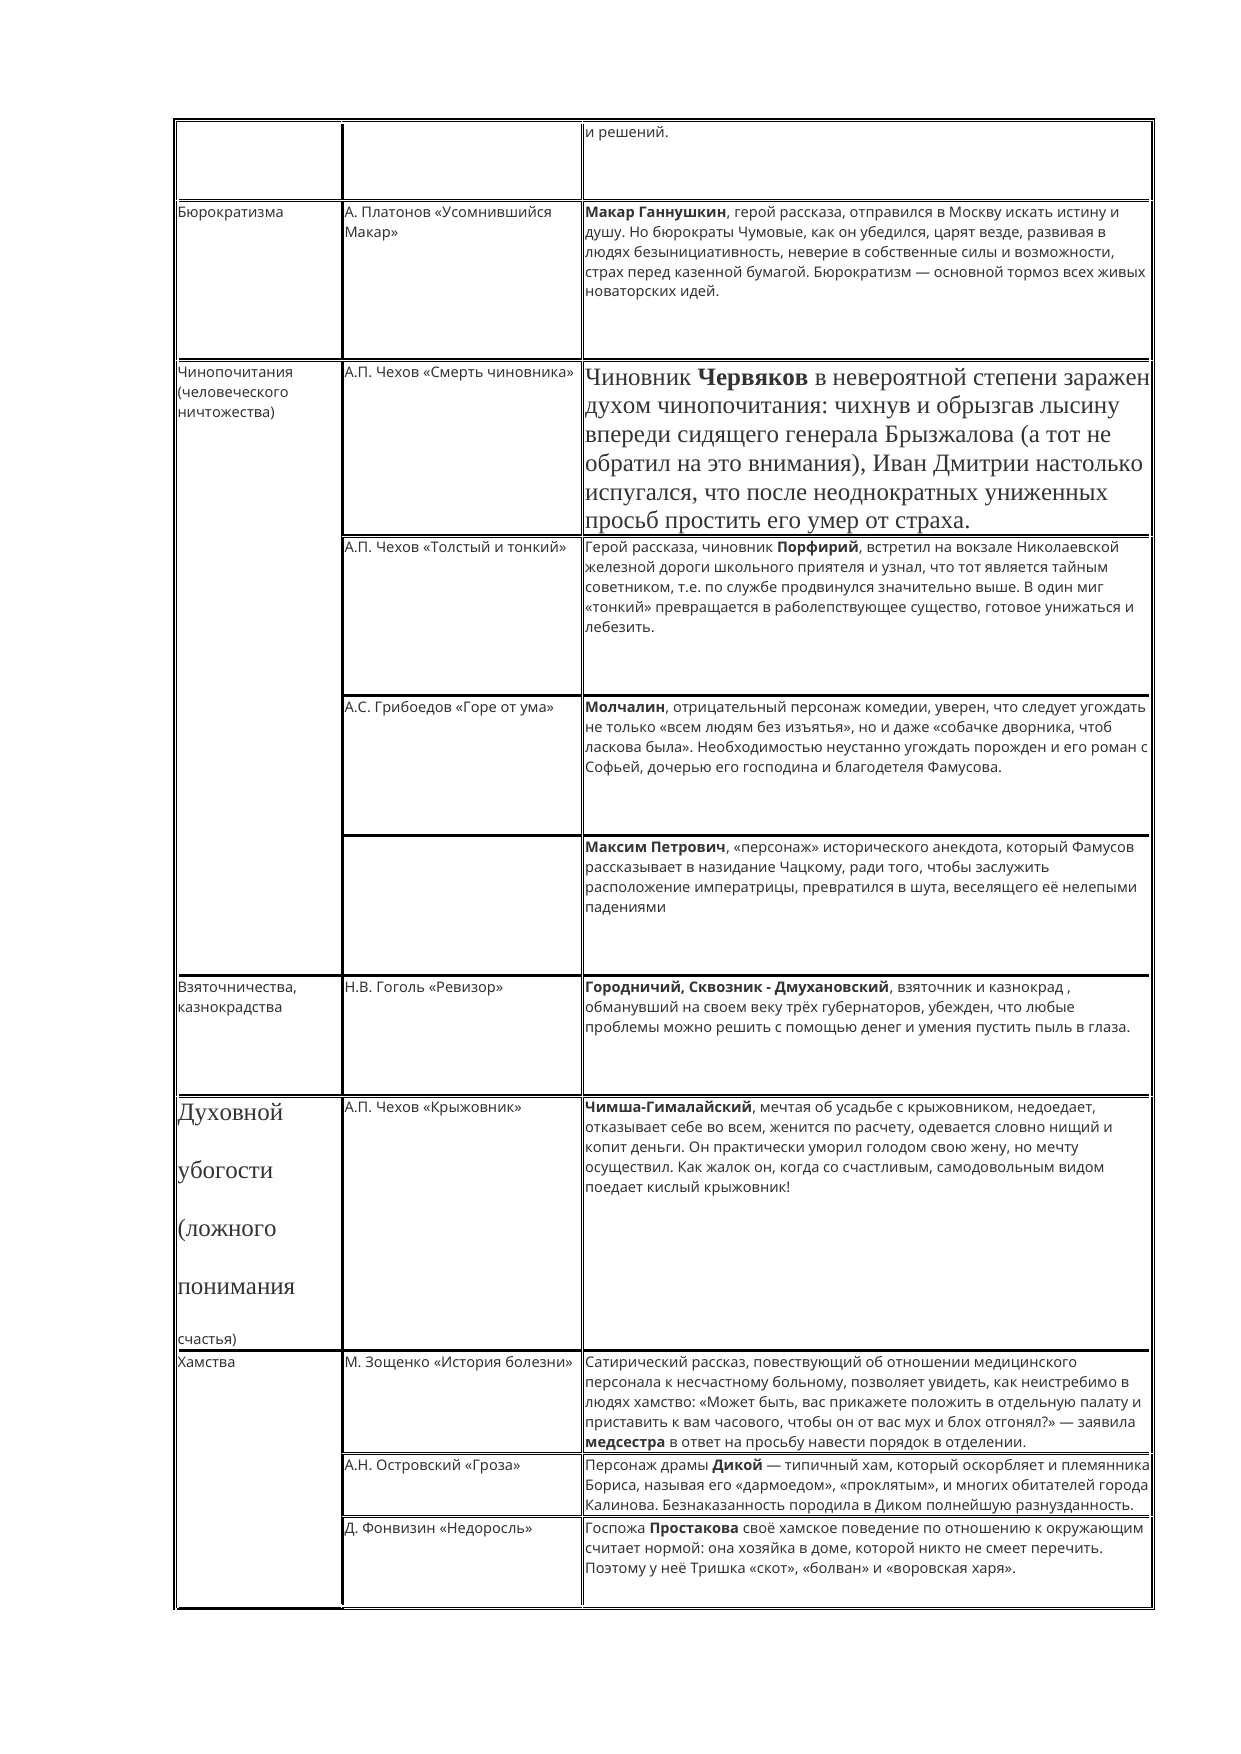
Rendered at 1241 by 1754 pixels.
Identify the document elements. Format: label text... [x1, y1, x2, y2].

table_cell Макар Ганнушкин, герой рассказа, отправился в Москву искать истину и душу. Но бюрократы Чумовые, как он убедился, царят везде, развивая в людях безынициативность, неверие в собственные силы и возможности, страх перед казенной бумагой. Бюрократизм — основной тормоз всех живых новаторских идей. [584, 199, 1152, 358]
table_cell А.П. Чехов «Смерть чиновника» [344, 362, 581, 534]
table_cell Чиновник Червяков в невероятной степени заражен духом чинопочитания: чихнув и обрызгав лысину впереди сидящего генерала Брызжалова (а тот не обратил на это внимания), Иван Дмитрии настолько испугался, что после неоднократных униженных просьб простить его умер от страха. [584, 358, 1152, 534]
table_cell Чинопочитания (человеческого ничтожества) [177, 358, 341, 974]
table_cell М. Зощенко «История болезни» [344, 1352, 581, 1452]
table_cell Взяточничества, казнокрадства [177, 974, 341, 1094]
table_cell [583, 1515, 1152, 1607]
table_cell А. Платонов «Усомнившийся Макар» [344, 202, 581, 358]
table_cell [583, 122, 1151, 198]
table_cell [342, 1518, 583, 1607]
table_cell Хамства [177, 1349, 342, 1607]
table_cell Городничий, Сквозник - Дмухановский, взяточник и казнокрад , обманувший на своем веку трёх губернаторов, убежден, что любые проблемы можно решить с помощью денег и умения пустить пыль в глаза. [584, 974, 1151, 1094]
table_cell Персонаж драмы Дикой — типичный хам, который оскорбляет и племянника Бориса, называя его «дармоедом», «проклятым», и многих обитателей города Калинова. Безнаказанность породила в Диком полнейшую разнузданность. [583, 1452, 1153, 1514]
table_cell А.П. Чехов «Крыжовник» [344, 1098, 581, 1349]
table_cell Молчалин, отрицательный персонаж комедии, уверен, что следует угождать не только «всем людям без изъятья», но и даже «собачке дворника, чтоб ласкова была». Необходимостью неустанно угождать порожден и его роман с Софьей, дочерью его господина и благодетеля Фамусова. [584, 694, 1151, 834]
table_cell Духовной убогости (ложного понимания счастья) [177, 1094, 341, 1349]
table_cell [342, 122, 583, 198]
table_cell Максим Петрович, «персонаж» исторического анекдота, который Фамусов рассказывает в назидание Чацкому, ради того, чтобы заслужить расположение императрицы, превратился в шута, веселящего её нелепыми падениями [584, 834, 1151, 974]
table_cell А.П. Чехов «Толстый и тонкий» [344, 538, 581, 694]
table_cell Чимша-Гималайский, мечтая об усадьбе с крыжовником, недоедает, отказывает себе во всем, женится по расчету, одевается словно нищий и копит деньги. Он практически уморил голодом свою жену, но мечту осуществил. Как жалок он, когда со счастливым, самодовольным видом поедает кислый крыжовник! [584, 1094, 1152, 1349]
table_cell А.С. Грибоедов «Горе от ума» [344, 697, 581, 834]
table_cell Сатирический рассказ, повествующий об отношении медицинского персонала к несчастному больному, позволяет увидеть, как неистребимо в людях хамство: «Может быть, вас прикажете положить в отдельную палату и приставить к вам часового, чтобы он от вас мух и блох отгонял?» — заявила медсестра в ответ на просьбу навести порядок в отделении. [584, 1349, 1151, 1452]
table_cell [344, 837, 581, 974]
table_cell Н.В. Гоголь «Ревизор» [344, 977, 581, 1094]
table_cell Герой рассказа, чиновник Порфирий, встретил на вокзале Николаевской железной дороги школьного приятеля и узнал, что тот является тайным советником, т.е. по службе продвинулся значительно выше. В один миг «тонкий» превращается в раболепствующее существо, готовое унижаться и лебезить. [584, 534, 1152, 694]
table_cell А.Н. Островский «Гроза» [344, 1455, 581, 1514]
table_cell Бюрократизма [177, 199, 341, 358]
